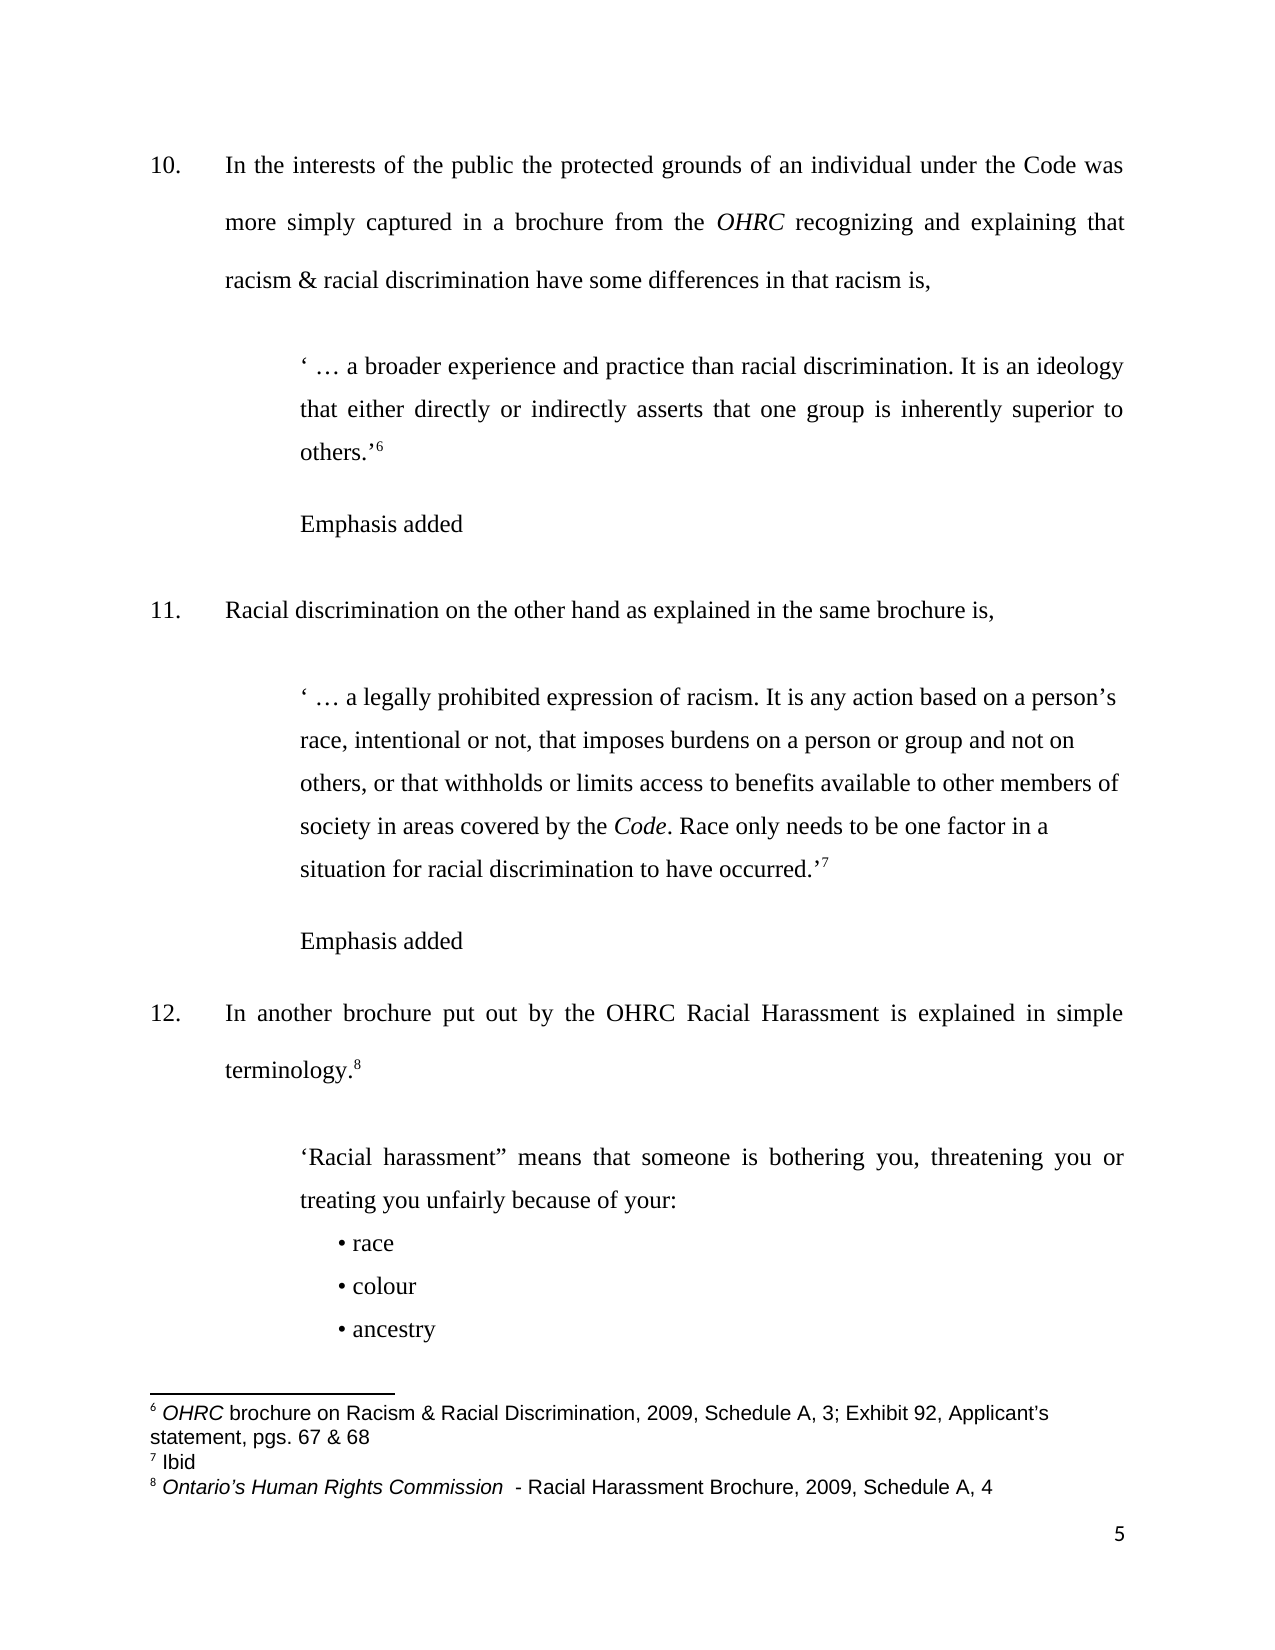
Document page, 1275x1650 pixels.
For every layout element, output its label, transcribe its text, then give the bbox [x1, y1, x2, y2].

list ‘ … a legally prohibited expression of racism. It is any action based on a person’s race, intentional or not, that imposes burdens on a person or group and not on others, or that withholds or limits access to benefits available to other members of society in areas covered by the Code. Race only needs to be one factor in a situation for racial discrimination to have occurred.’ [300, 682, 1125, 883]
list In another brochure put out by the OHRC Racial Harassment is explained in simple terminology. [150, 998, 1125, 1084]
list ‘ … a broader experience and practice than racial discrimination. It is an ideology that either directly or indirectly asserts that one group is inherently superior to others.’ [300, 351, 1125, 466]
text ‘Racial harassment” means that someone is bothering you, threatening you or treating you unfairly because of your: [300, 1142, 1125, 1214]
list Emphasis added [300, 926, 1125, 955]
list Racial discrimination on the other hand as explained in the same brochure is, [150, 596, 1125, 624]
list Emphasis added [225, 509, 1125, 538]
list In the interests of the public the protected grounds of an individual under the Code was more simply captured in a brochure from the OHRC recognizing and explaining that racism & racial discrimination have some differences in that racism is, [150, 150, 1125, 294]
text • race [337, 1228, 1125, 1257]
text • colour [337, 1271, 1125, 1300]
text • ancestry [337, 1314, 1125, 1343]
